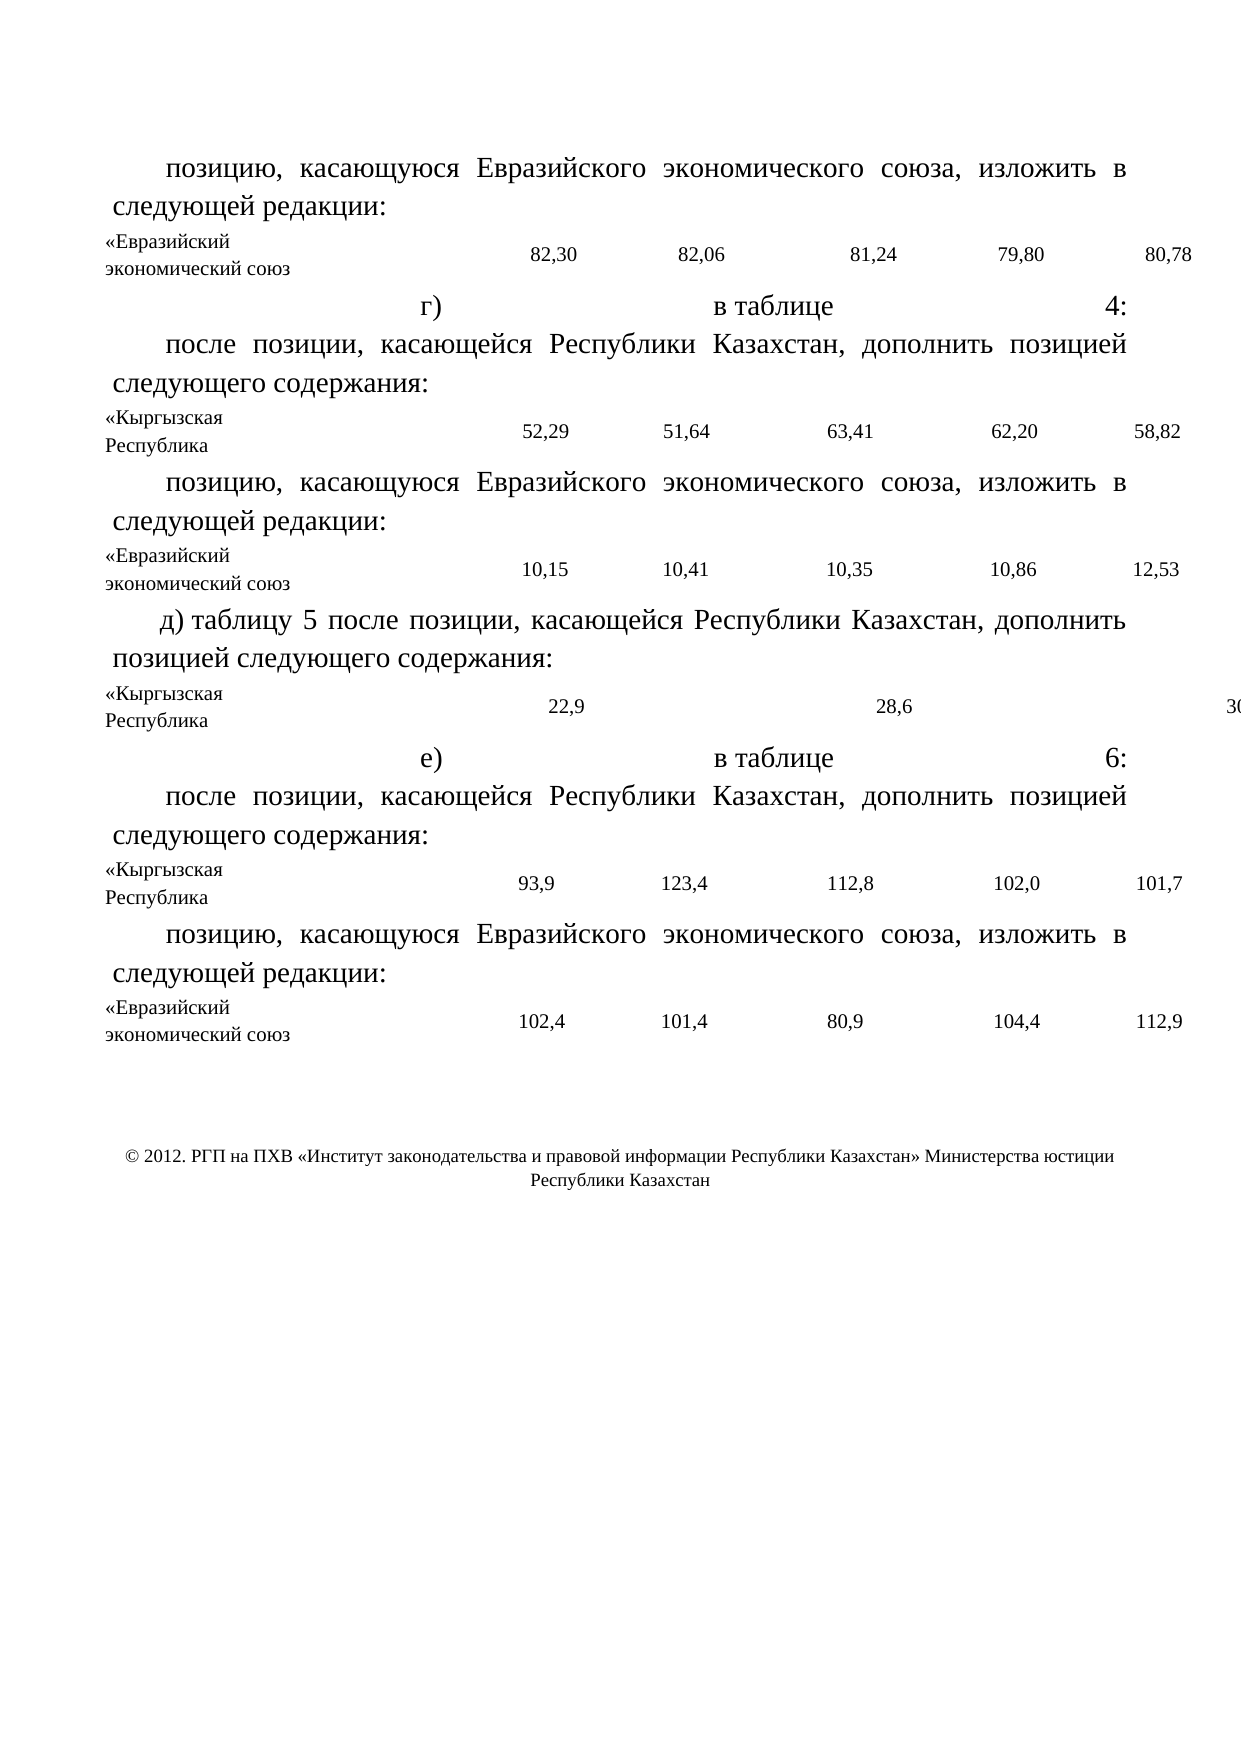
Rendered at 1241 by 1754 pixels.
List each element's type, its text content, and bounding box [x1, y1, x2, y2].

table_header 10,35 [822, 541, 986, 602]
text е) в таблице 6: после позиции, касающейся Республики Казахстан, дополнить позицией следующего содержания: [112, 740, 1128, 850]
table_header 101,7 [1132, 855, 1240, 916]
table_header «Кыргызская Республика [101, 404, 518, 464]
text позицию, касающуюся Евразийского экономического союза, изложить в следующей редакции: [112, 150, 1128, 222]
table_header 10,86 [986, 541, 1129, 602]
text позицию, касающуюся Евразийского экономического союза, изложить в следующей редакции: [112, 464, 1128, 536]
table_header 102,0 [990, 855, 1132, 916]
table_header 80,9 [823, 993, 989, 1054]
text © 2012. РГП на ПХВ «Институт законодательства и правовой информации Республики Казахстан» Министерства юстиции Республики Казахстан [112, 1144, 1128, 1191]
table_header 81,24 [846, 227, 994, 288]
table_header «Евразийский экономический союз [101, 541, 518, 602]
table_header 28,6 [872, 679, 1222, 740]
table_header 82,30 [527, 227, 674, 288]
table_header 62,20 [987, 404, 1130, 464]
text позицию, касающуюся Евразийского экономического союза, изложить в следующей редакции: [112, 916, 1128, 988]
table_header 123,4 [657, 855, 823, 916]
text д) таблицу 5 после позиции, касающейся Республики Казахстан, дополнить позицией следующего содержания: [112, 602, 1128, 674]
table_header 12,53 [1129, 541, 1240, 602]
table_header «Евразийский экономический союз [101, 993, 514, 1054]
table_header «Кыргызская Республика [101, 679, 544, 740]
table_header 112,9 [1132, 993, 1240, 1054]
table_header 79,80 [994, 227, 1141, 288]
table_header 112,8 [823, 855, 989, 916]
table_header 58,82 [1130, 404, 1240, 464]
table_header 82,06 [674, 227, 846, 288]
table_header 101,4 [657, 993, 823, 1054]
table_header 22,9 [544, 679, 872, 740]
table_header 10,15 [518, 541, 658, 602]
table_header 10,41 [658, 541, 822, 602]
table_header 93,9 [515, 855, 657, 916]
table_header 51,64 [659, 404, 823, 464]
table_header 30,5»; [1223, 679, 1240, 740]
table_header «Евразийский экономический союз [101, 227, 527, 288]
text г) в таблице 4: после позиции, касающейся Республики Казахстан, дополнить позицией следующего содержания: [112, 288, 1128, 398]
table_header «Кыргызская Республика [101, 855, 514, 916]
table_header 52,29 [519, 404, 659, 464]
table_header 104,4 [990, 993, 1132, 1054]
table_header 102,4 [515, 993, 657, 1054]
table_header 63,41 [823, 404, 987, 464]
table_header 80,78 [1141, 227, 1240, 288]
